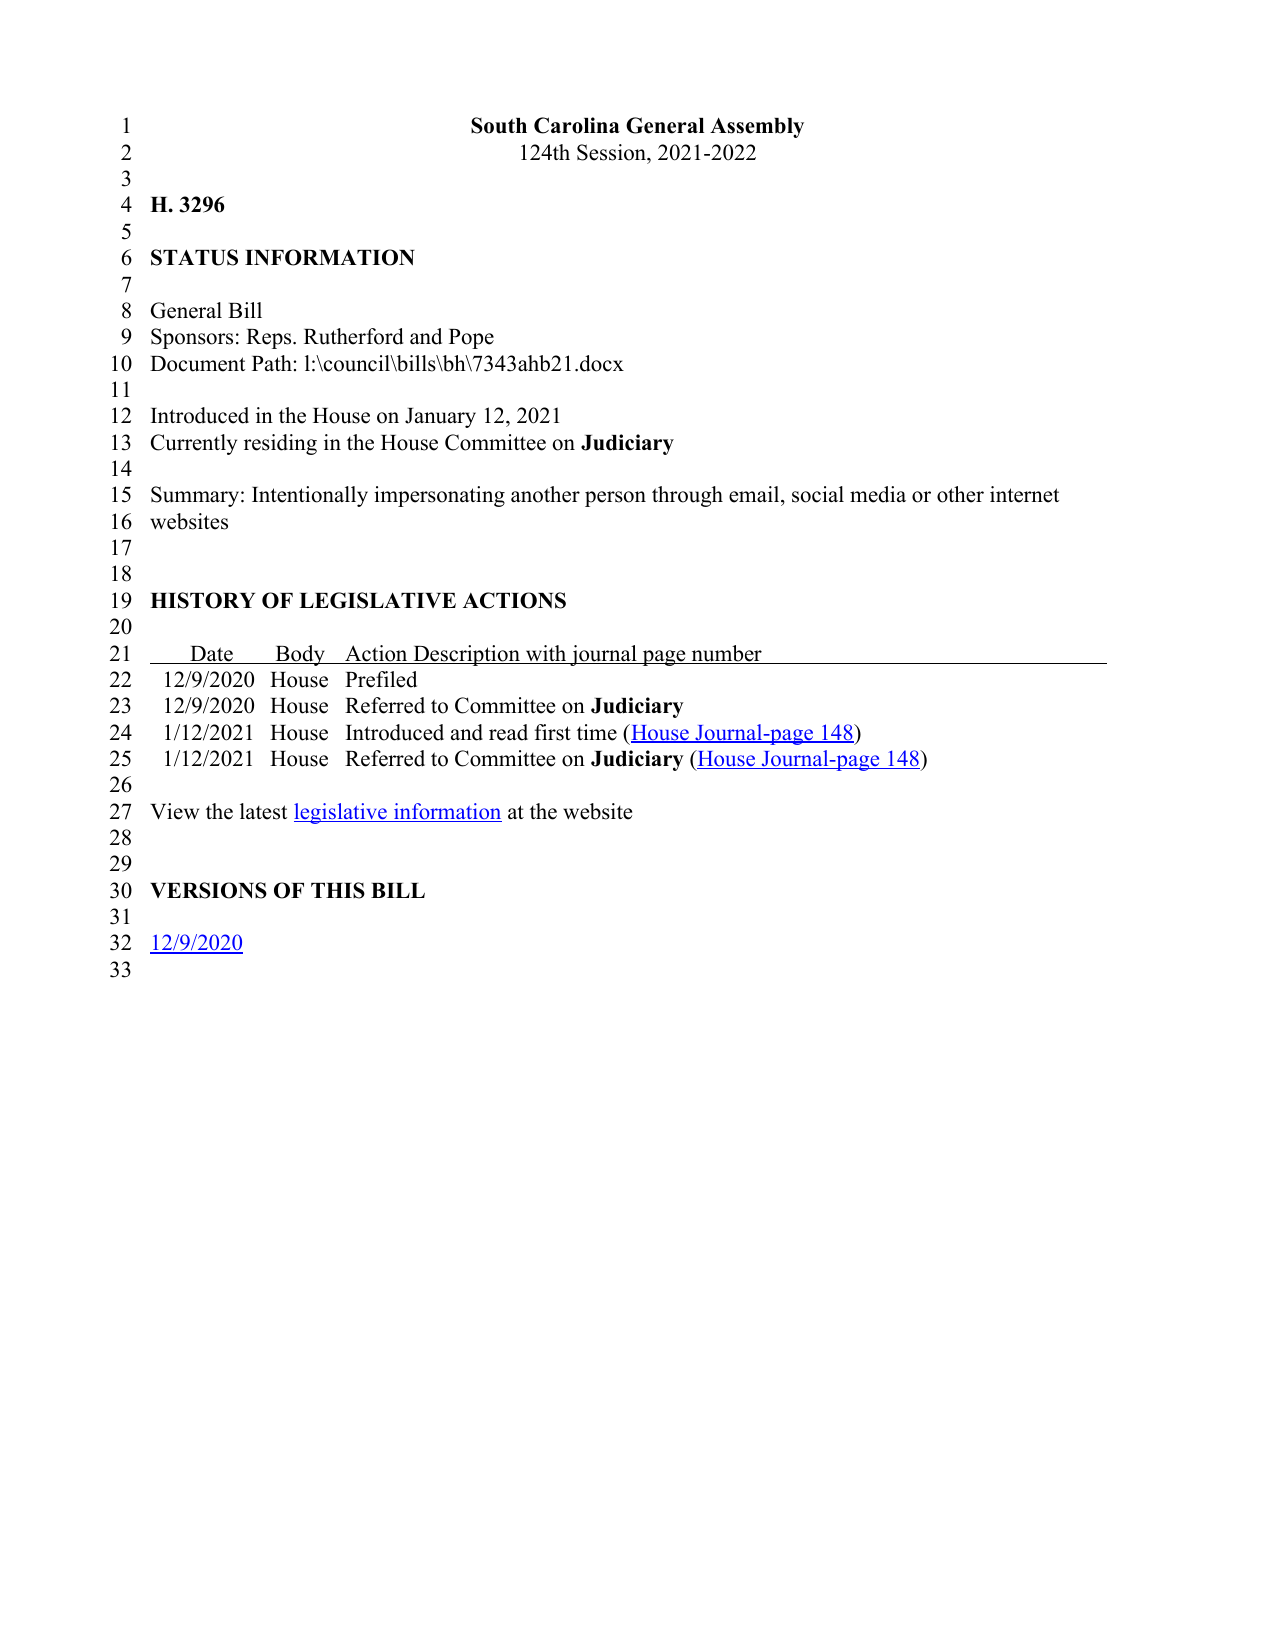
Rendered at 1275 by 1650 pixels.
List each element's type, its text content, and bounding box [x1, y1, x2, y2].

text Summary: Intentionally impersonating another person through email, social media or other internet websites [150, 481, 1125, 534]
text 1/12/2021 House Introduced and read first time (House Journal-page 148) [150, 719, 1125, 745]
text 12/9/2020 [150, 929, 1125, 956]
text 124th Session, 2021-2022 [150, 139, 1125, 165]
text Sponsors: Reps. Rutherford and Pope [150, 323, 1125, 350]
text Date Body Action Description with journal page number [150, 639, 1125, 666]
text 1/12/2021 House Referred to Committee on Judiciary (House Journal-page 148) [150, 745, 1125, 771]
text H. 3296 [150, 192, 1125, 218]
text General Bill [150, 297, 1125, 323]
text South Carolina General Assembly [150, 112, 1125, 139]
text 12/9/2020 House Referred to Committee on Judiciary [150, 692, 1125, 719]
text HISTORY OF LEGISLATIVE ACTIONS [150, 587, 1125, 613]
text STATUS INFORMATION [150, 244, 1125, 271]
text VERSIONS OF THIS BILL [150, 877, 1125, 903]
text 12/9/2020 House Prefiled [150, 666, 1125, 692]
text Currently residing in the House Committee on Judiciary [150, 429, 1125, 455]
text Document Path: l:\council\bills\bh\7343ahb21.docx [150, 350, 1125, 376]
text View the latest legislative information at the website [150, 798, 1125, 824]
text Introduced in the House on January 12, 2021 [150, 402, 1125, 429]
